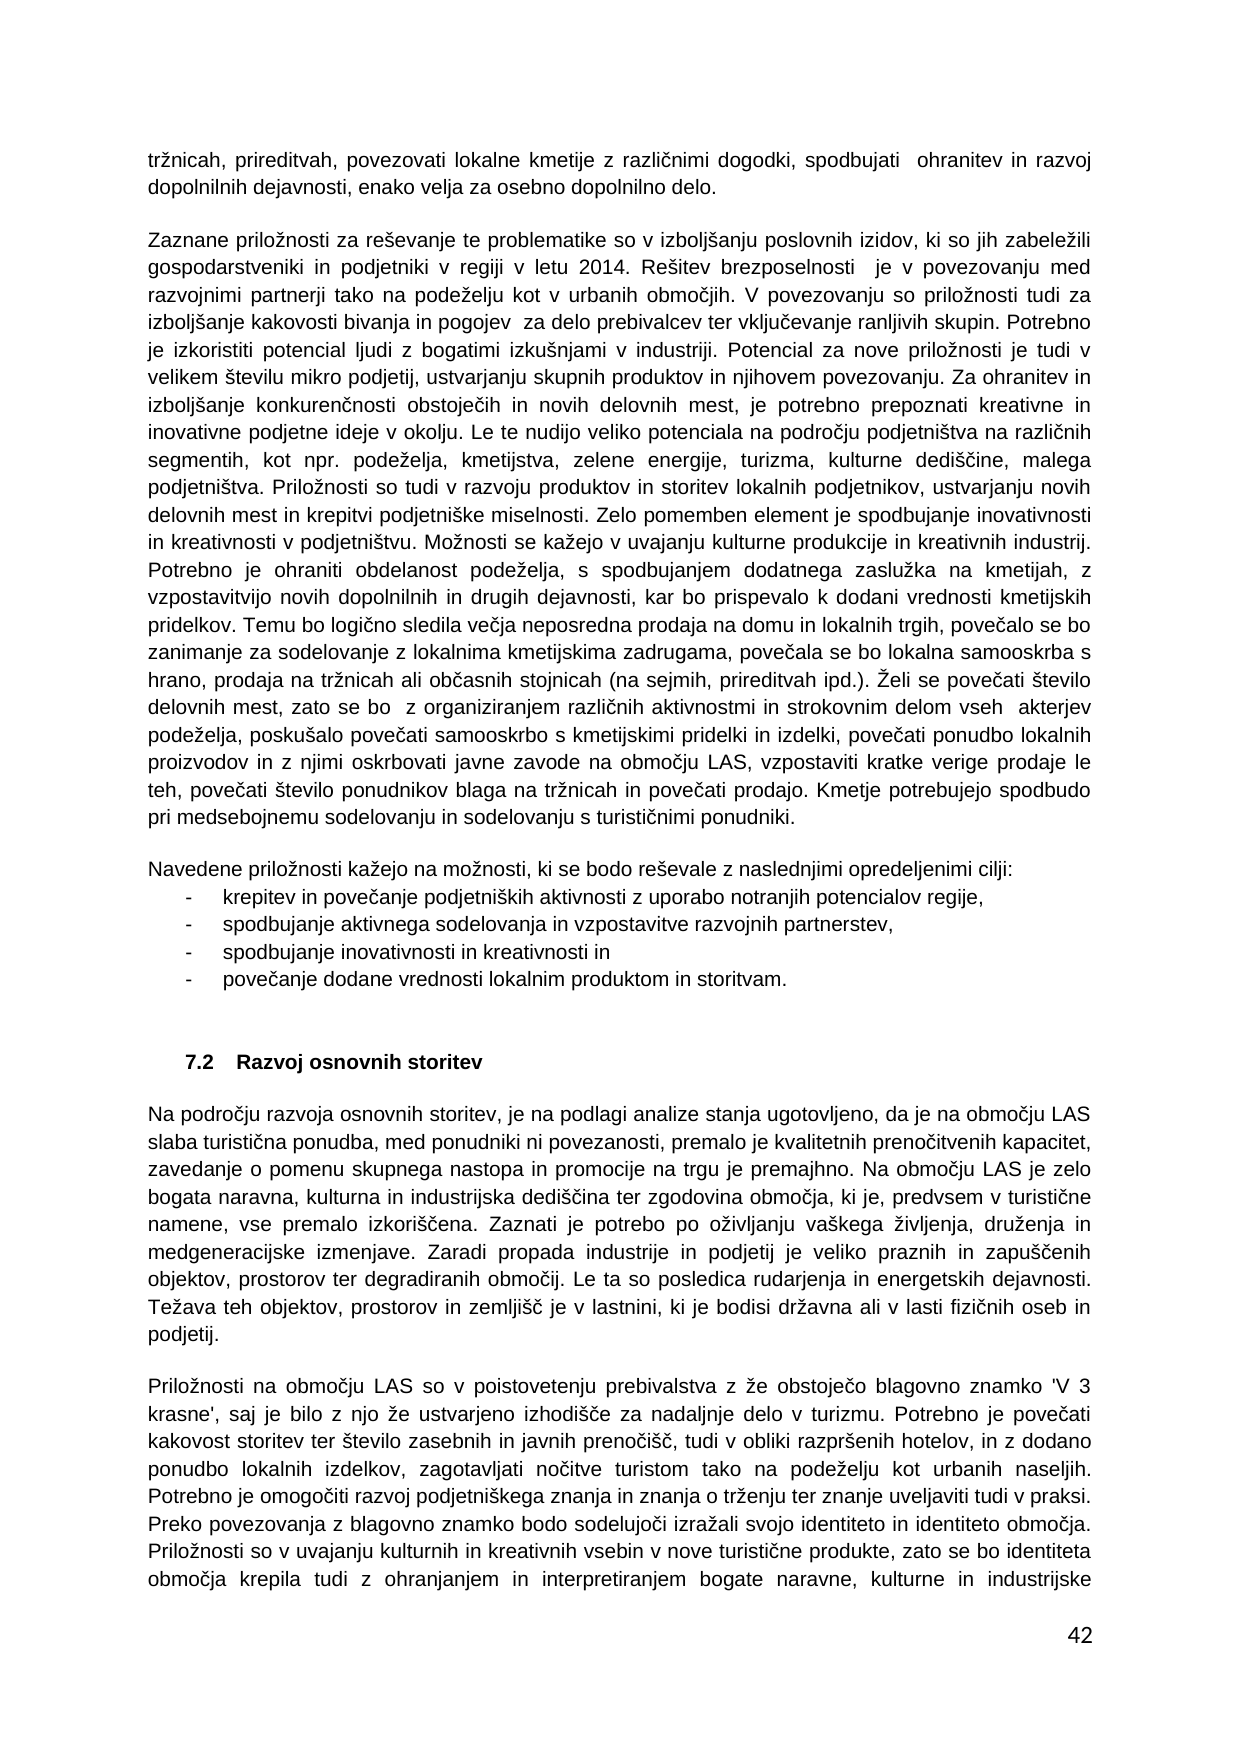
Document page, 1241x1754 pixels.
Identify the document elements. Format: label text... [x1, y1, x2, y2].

list krepitev in povečanje podjetniških aktivnosti z uporabo notranjih potencialov regije, [185, 885, 1093, 909]
text Zaznane priložnosti za reševanje te problematike so v izboljšanju poslovnih izidov, ki so jih zabeležili gospodarstveniki in podjetniki v regiji v letu 2014. Rešitev brezposelnosti je v povezovanju med razvojnimi partnerji tako na podeželju kot v urbanih območjih. V povezovanju so priložnosti tudi za izboljšanje kakovosti bivanja in pogojev za delo prebivalcev ter vključevanje ranljivih skupin. Potrebno je izkoristiti potencial ljudi z bogatimi izkušnjami v industriji. Potencial za nove priložnosti je tudi v velikem številu mikro podjetij, ustvarjanju skupnih produktov in njihovem povezovanju. Za ohranitev in izboljšanje konkurenčnosti obstoječih in novih delovnih mest, je potrebno prepoznati kreativne in inovativne podjetne ideje v okolju. Le te nudijo veliko potenciala na področju podjetništva na različnih segmentih, kot npr. podeželja, kmetijstva, zelene energije, turizma, kulturne dediščine, malega podjetništva. Priložnosti so tudi v razvoju produktov in storitev lokalnih podjetnikov, ustvarjanju novih delovnih mest in krepitvi podjetniške miselnosti. Zelo pomemben element je spodbujanje inovativnosti in kreativnosti v podjetništvu. Možnosti se kažejo v uvajanju kulturne produkcije in kreativnih industrij. Potrebno je ohraniti obdelanost podeželja, s spodbujanjem dodatnega zaslužka na kmetijah, z vzpostavitvijo novih dopolnilnih in drugih dejavnosti, kar bo prispevalo k dodani vrednosti kmetijskih pridelkov. Temu bo logično sledila večja neposredna prodaja na domu in lokalnih trgih, povečalo se bo zanimanje za sodelovanje z lokalnima kmetijskima zadrugama, povečala se bo lokalna samooskrba s hrano, prodaja na tržnicah ali občasnih stojnicah (na sejmih, prireditvah ipd.). Želi se povečati število delovnih mest, zato se bo z organiziranjem različnih aktivnostmi in strokovnim delom vseh akterjev podeželja, poskušalo povečati samooskrbo s kmetijskimi pridelki in izdelki, povečati ponudbo lokalnih proizvodov in z njimi oskrbovati javne zavode na območju LAS, vzpostaviti kratke verige prodaje le teh, povečati število ponudnikov blaga na tržnicah in povečati prodajo. Kmetje potrebujejo spodbudo pri medsebojnemu sodelovanju in sodelovanju s turističnimi ponudniki. [148, 227, 1093, 829]
list povečanje dodane vrednosti lokalnim produktom in storitvam. [185, 967, 1093, 991]
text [148, 1374, 1093, 1591]
text Navedene priložnosti kažejo na možnosti, ki se bodo reševale z naslednjimi opredeljenimi cilji: [148, 857, 1093, 881]
subtitle Razvoj osnovnih storitev [185, 1050, 1093, 1074]
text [148, 148, 1093, 199]
text Na področju razvoja osnovnih storitev, je na podlagi analize stanja ugotovljeno, da je na območju LAS slaba turistična ponudba, med ponudniki ni povezanosti, premalo je kvalitetnih prenočitvenih kapacitet, zavedanje o pomenu skupnega nastopa in promocije na trgu je premajhno. Na območju LAS je zelo bogata naravna, kulturna in industrijska dediščina ter zgodovina območja, ki je, predvsem v turistične namene, vse premalo izkoriščena. Zaznati je potrebo po oživljanju vaškega življenja, druženja in medgeneracijske izmenjave. Zaradi propada industrije in podjetij je veliko praznih in zapuščenih objektov, prostorov ter degradiranih območij. Le ta so posledica rudarjenja in energetskih dejavnosti. Težava teh objektov, prostorov in zemljišč je v lastnini, ki je bodisi državna ali v lasti fizičnih oseb in podjetij. [148, 1102, 1093, 1346]
list spodbujanje aktivnega sodelovanja in vzpostavitve razvojnih partnerstev, [185, 912, 1093, 936]
list spodbujanje inovativnosti in kreativnosti in [185, 940, 1093, 964]
